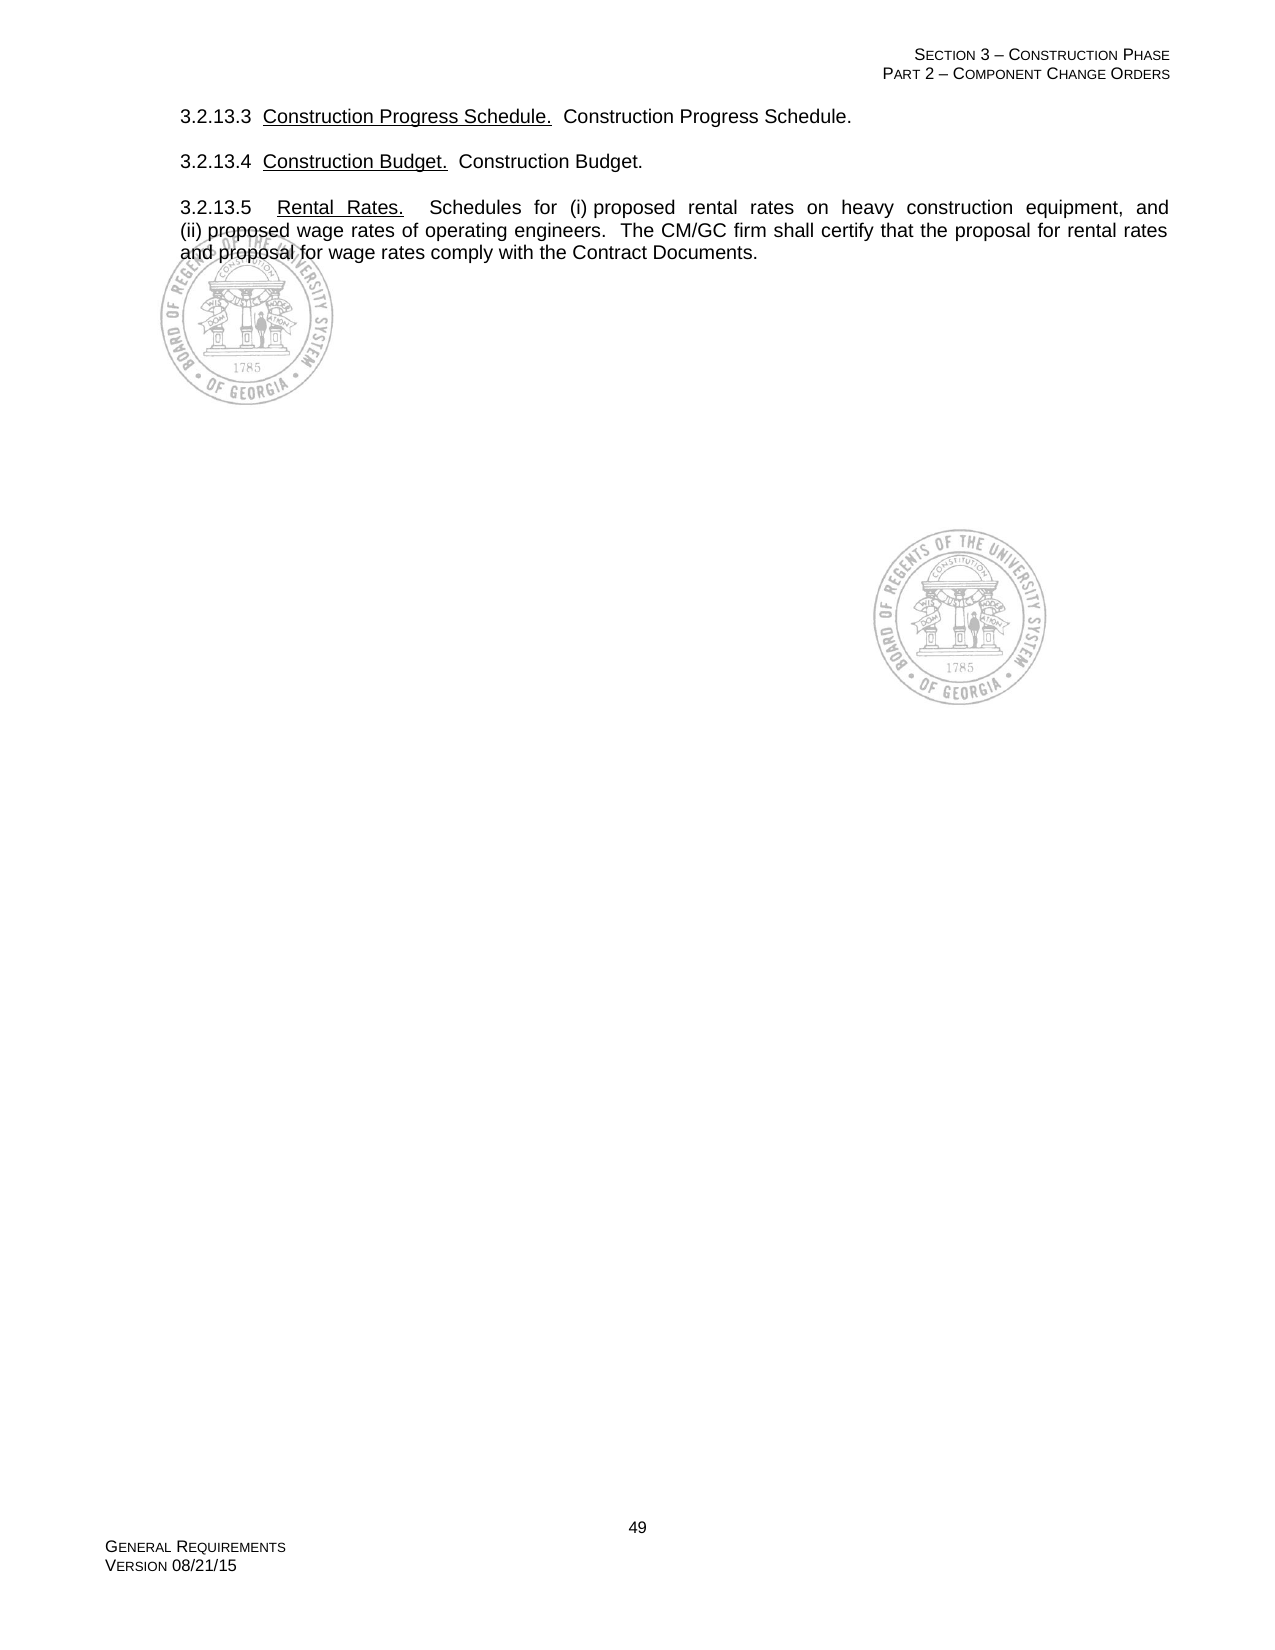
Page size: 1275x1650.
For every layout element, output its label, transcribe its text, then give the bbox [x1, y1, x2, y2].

picture [142, 217, 346, 419]
text 3.2.13.5 Rental Rates. Schedules for (i) proposed rental rates on heavy construction equipment, and (ii) proposed wage rates of operating engineers. The CM/GC firm shall certify that the proposal for rental rates and proposal for wage rates comply with the Contract Documents. [180, 196, 1170, 264]
picture [855, 517, 1059, 719]
text 3.2.13.3 Construction Progress Schedule. Construction Progress Schedule. [180, 105, 1170, 128]
text 3.2.13.4 Construction Budget. Construction Budget. [180, 150, 1170, 173]
